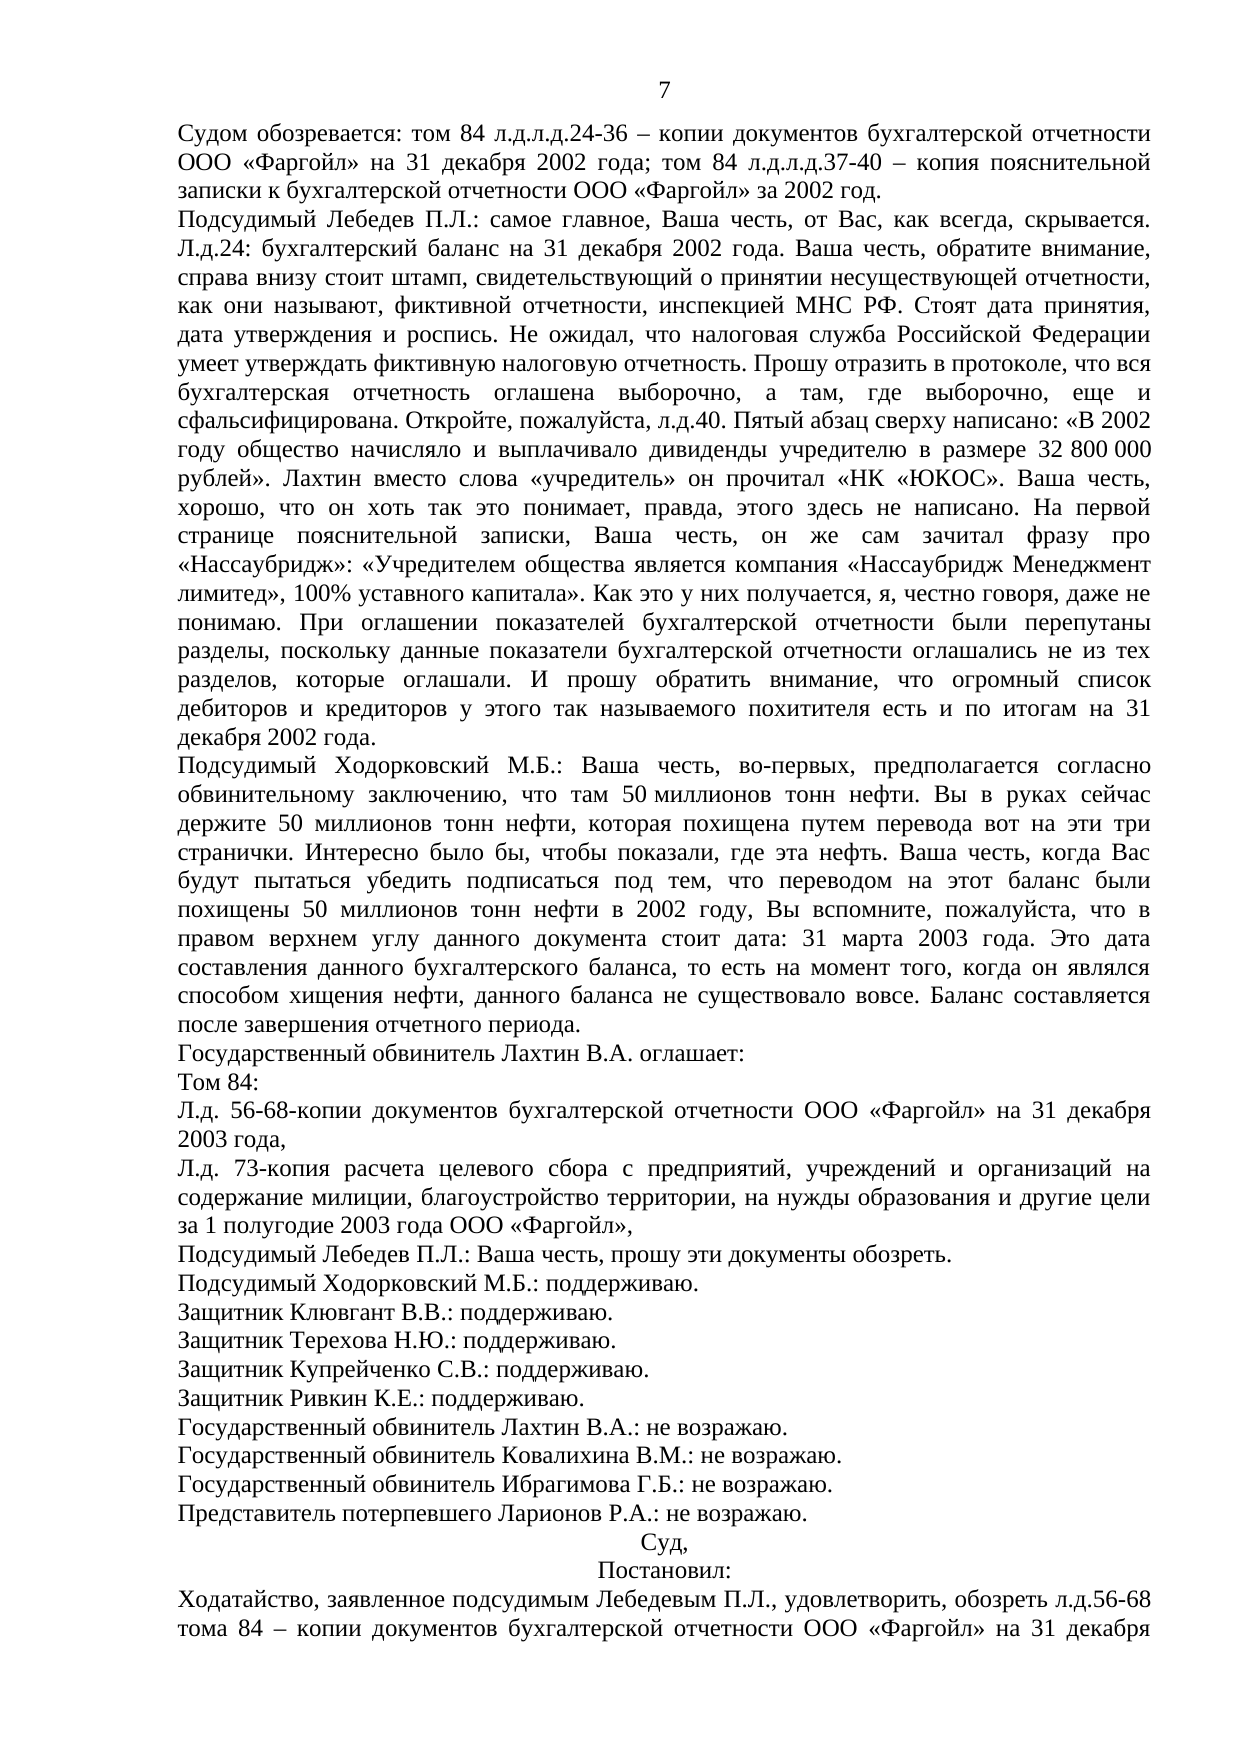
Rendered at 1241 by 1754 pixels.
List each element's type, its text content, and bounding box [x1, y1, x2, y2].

text Судом обозревается: том 84 л.д.л.д.24-36 – копии документов бухгалтерской отчетности ООО «Фаргойл» на 31 декабря 2002 года; том 84 л.д.л.д.37-40 – копия пояснительной записки к бухгалтерской отчетности ООО «Фаргойл» за 2002 год. [177, 118, 1152, 204]
text Государственный обвинитель Лахтин В.А. оглашает: [177, 1038, 1152, 1067]
text Государственный обвинитель Лахтин В.А.: не возражаю. [177, 1412, 1152, 1441]
text Представитель потерпевшего Ларионов Р.А.: не возражаю. [177, 1498, 1152, 1527]
text Государственный обвинитель Ибрагимова Г.Б.: не возражаю. [177, 1469, 1152, 1498]
text Подсудимый Ходорковский М.Б.: поддерживаю. [177, 1268, 1152, 1297]
text Л.д. 56-68-копии документов бухгалтерской отчетности ООО «Фаргойл» на 31 декабря 2003 года, [177, 1096, 1152, 1153]
text Суд, [177, 1527, 1152, 1556]
text Подсудимый Ходорковский М.Б.: Ваша честь, во-первых, предполагается согласно обвинительному заключению, что там 50 миллионов тонн нефти. Вы в руках сейчас держите 50 миллионов тонн нефти, которая похищена путем перевода вот на эти три странички. Интересно было бы, чтобы показали, где эта нефть. Ваша честь, когда Вас будут пытаться убедить подписаться под тем, что переводом на этот баланс были похищены 50 миллионов тонн нефти в 2002 году, Вы вспомните, пожалуйста, что в правом верхнем углу данного документа стоит дата: 31 марта 2003 года. Это дата составления данного бухгалтерского баланса, то есть на момент того, когда он являлся способом хищения нефти, данного баланса не существовало вовсе. Баланс составляется после завершения отчетного периода. [177, 751, 1152, 1038]
text Государственный обвинитель Ковалихина В.М.: не возражаю. [177, 1441, 1152, 1469]
text Защитник Купрейченко С.В.: поддерживаю. [177, 1354, 1152, 1383]
text Постановил: [177, 1556, 1152, 1584]
text Защитник Терехова Н.Ю.: поддерживаю. [177, 1326, 1152, 1354]
text Подсудимый Лебедев П.Л.: самое главное, Ваша честь, от Вас, как всегда, скрывается. Л.д.24: бухгалтерский баланс на 31 декабря 2002 года. Ваша честь, обратите внимание, справа внизу стоит штамп, свидетельствующий о принятии несуществующей отчетности, как они называют, фиктивной отчетности, инспекцией МНС РФ. Стоят дата принятия, дата утверждения и роспись. Не ожидал, что налоговая служба Российской Федерации умеет утверждать фиктивную налоговую отчетность. Прошу отразить в протоколе, что вся бухгалтерская отчетность оглашена выборочно, а там, где выборочно, еще и сфальсифицирована. Откройте, пожалуйста, л.д.40. Пятый абзац сверху написано: «В 2002 году общество начисляло и выплачивало дивиденды учредителю в размере 32 800 000 рублей». Лахтин вместо слова «учредитель» он прочитал «НК «ЮКОС». Ваша честь, хорошо, что он хоть так это понимает, правда, этого здесь не написано. На первой странице пояснительной записки, Ваша честь, он же сам зачитал фразу про «Нассаубридж»: «Учредителем общества является компания «Нассаубридж Менеджмент лимитед», 100% уставного капитала». Как это у них получается, я, честно говоря, даже не понимаю. При оглашении показателей бухгалтерской отчетности были перепутаны разделы, поскольку данные показатели бухгалтерской отчетности оглашались не из тех разделов, которые оглашали. И прошу обратить внимание, что огромный список дебиторов и кредиторов у этого так называемого похитителя есть и по итогам на 31 декабря 2002 года. [177, 204, 1152, 751]
text Защитник Клювгант В.В.: поддерживаю. [177, 1297, 1152, 1326]
text Л.д. 73-копия расчета целевого сбора с предприятий, учреждений и организаций на содержание милиции, благоустройство территории, на нужды образования и другие цели за 1 полугодие 2003 года ООО «Фаргойл», [177, 1153, 1152, 1239]
text Подсудимый Лебедев П.Л.: Ваша честь, прошу эти документы обозреть. [177, 1239, 1152, 1268]
text Защитник Ривкин К.Е.: поддерживаю. [177, 1383, 1152, 1412]
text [177, 1584, 1152, 1642]
text Том 84: [177, 1067, 1152, 1096]
